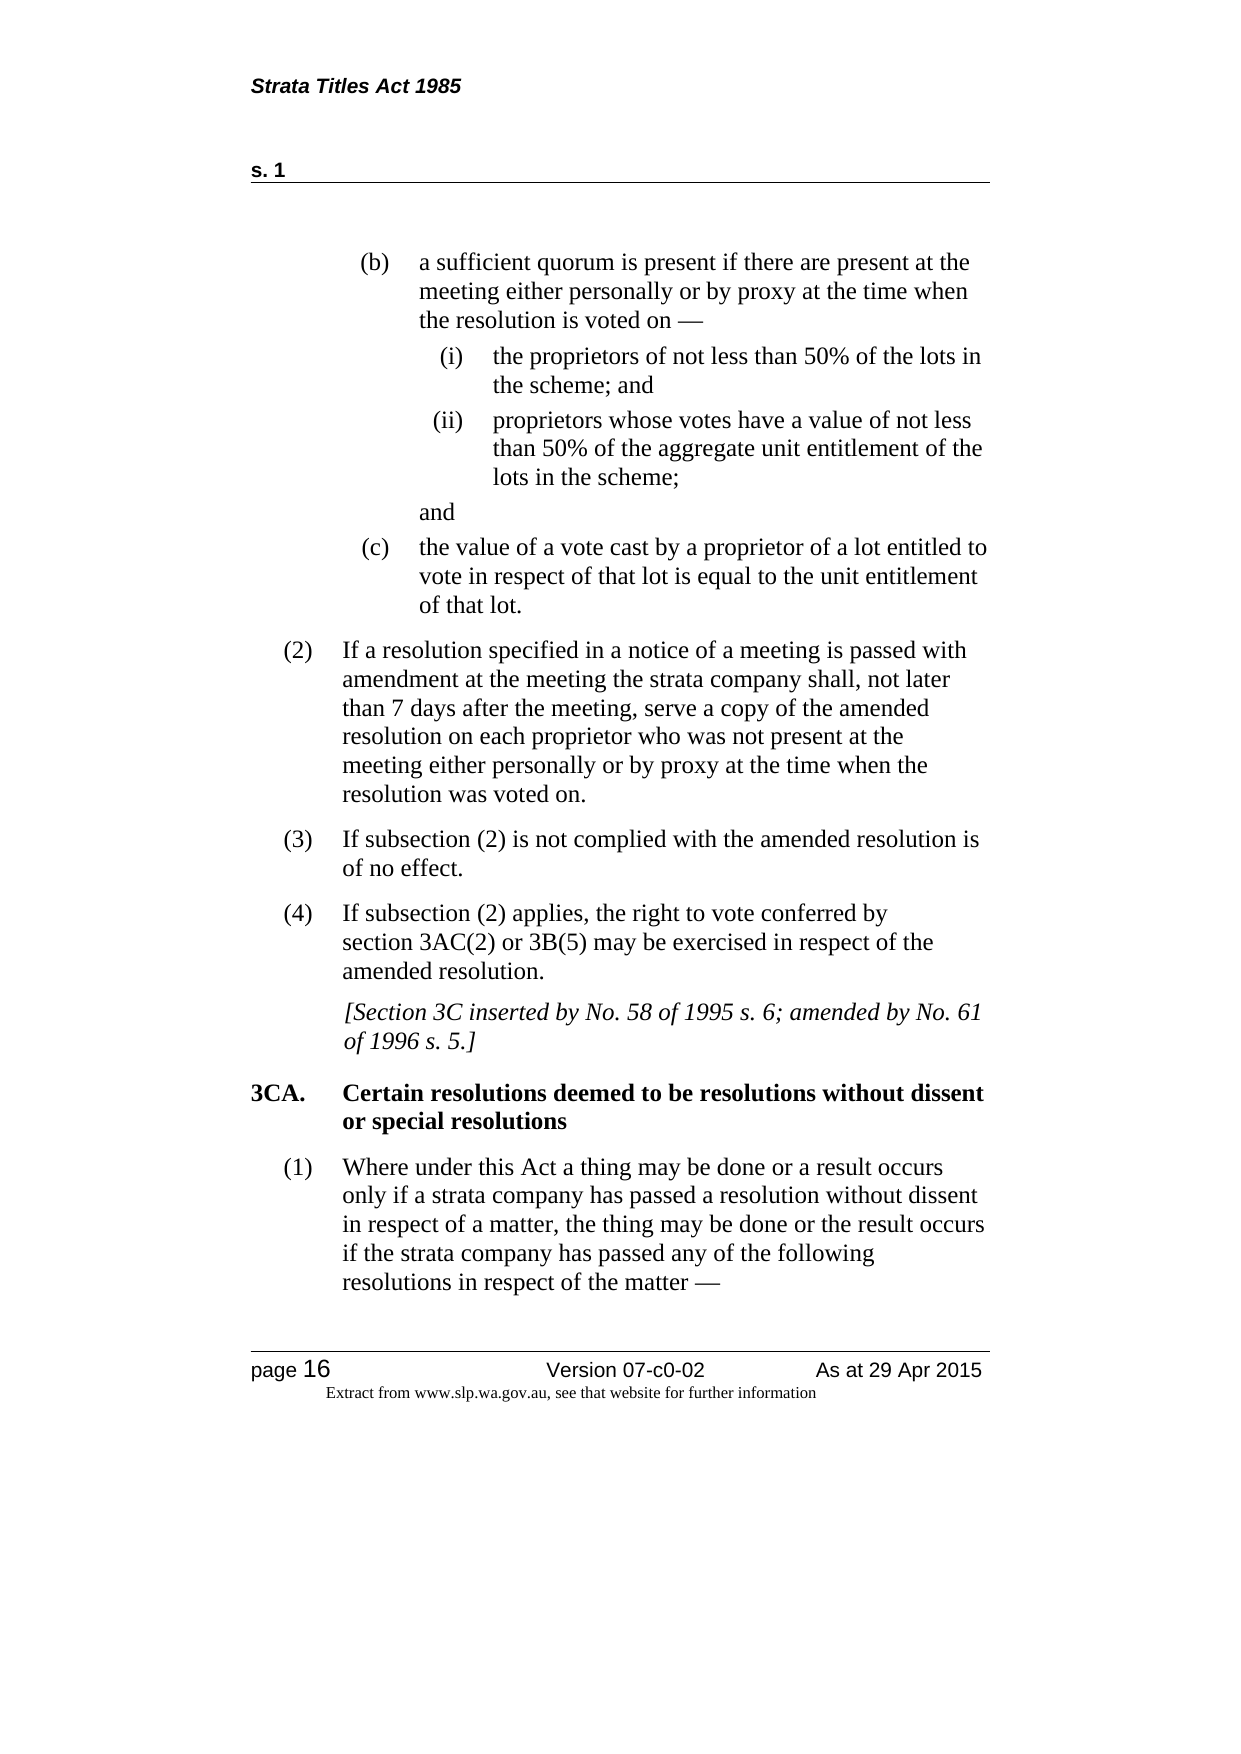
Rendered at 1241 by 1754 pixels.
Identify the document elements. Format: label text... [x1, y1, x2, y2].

text (2) If a resolution specified in a notice of a meeting is passed with amendment at the meeting the strata company shall, not later than 7 days after the meeting, serve a copy of the amended resolution on each proprietor who was not present at the meeting either personally or by proxy at the time when the resolution was voted on. [251, 635, 990, 808]
text (1) Where under this Act a thing may be done or a result occurs only if a strata company has passed a resolution without dissent in respect of a matter, the thing may be done or the result occurs if the strata company has passed any of the following resolutions in respect of the matter — [251, 1152, 990, 1296]
text and [251, 497, 990, 526]
text (c) the value of a vote cast by a proprietor of a lot entitled to vote in respect of that lot is equal to the unit entitlement of that lot. [251, 532, 990, 618]
text (ii) proprietors whose votes have a value of not less than 50% of the aggregate unit entitlement of the lots in the scheme; [251, 405, 990, 491]
subtitle 3CA. Certain resolutions deemed to be resolutions without dissent or special resolutions [251, 1078, 990, 1135]
text (4) If subsection (2) applies, the right to vote conferred by section 3AC(2) or 3B(5) may be exercised in respect of the amended resolution. [251, 898, 990, 985]
text (b) a sufficient quorum is present if there are present at the meeting either personally or by proxy at the time when the resolution is voted on — [251, 247, 990, 334]
text (i) the proprietors of not less than 50% of the lots in the scheme; and [251, 341, 990, 398]
text [Section 3C inserted by No. 58 of 1995 s. 6; amended by No. 61 of 1996 s. 5.] [251, 997, 990, 1055]
text (3) If subsection (2) is not complied with the amended resolution is of no effect. [251, 824, 990, 882]
